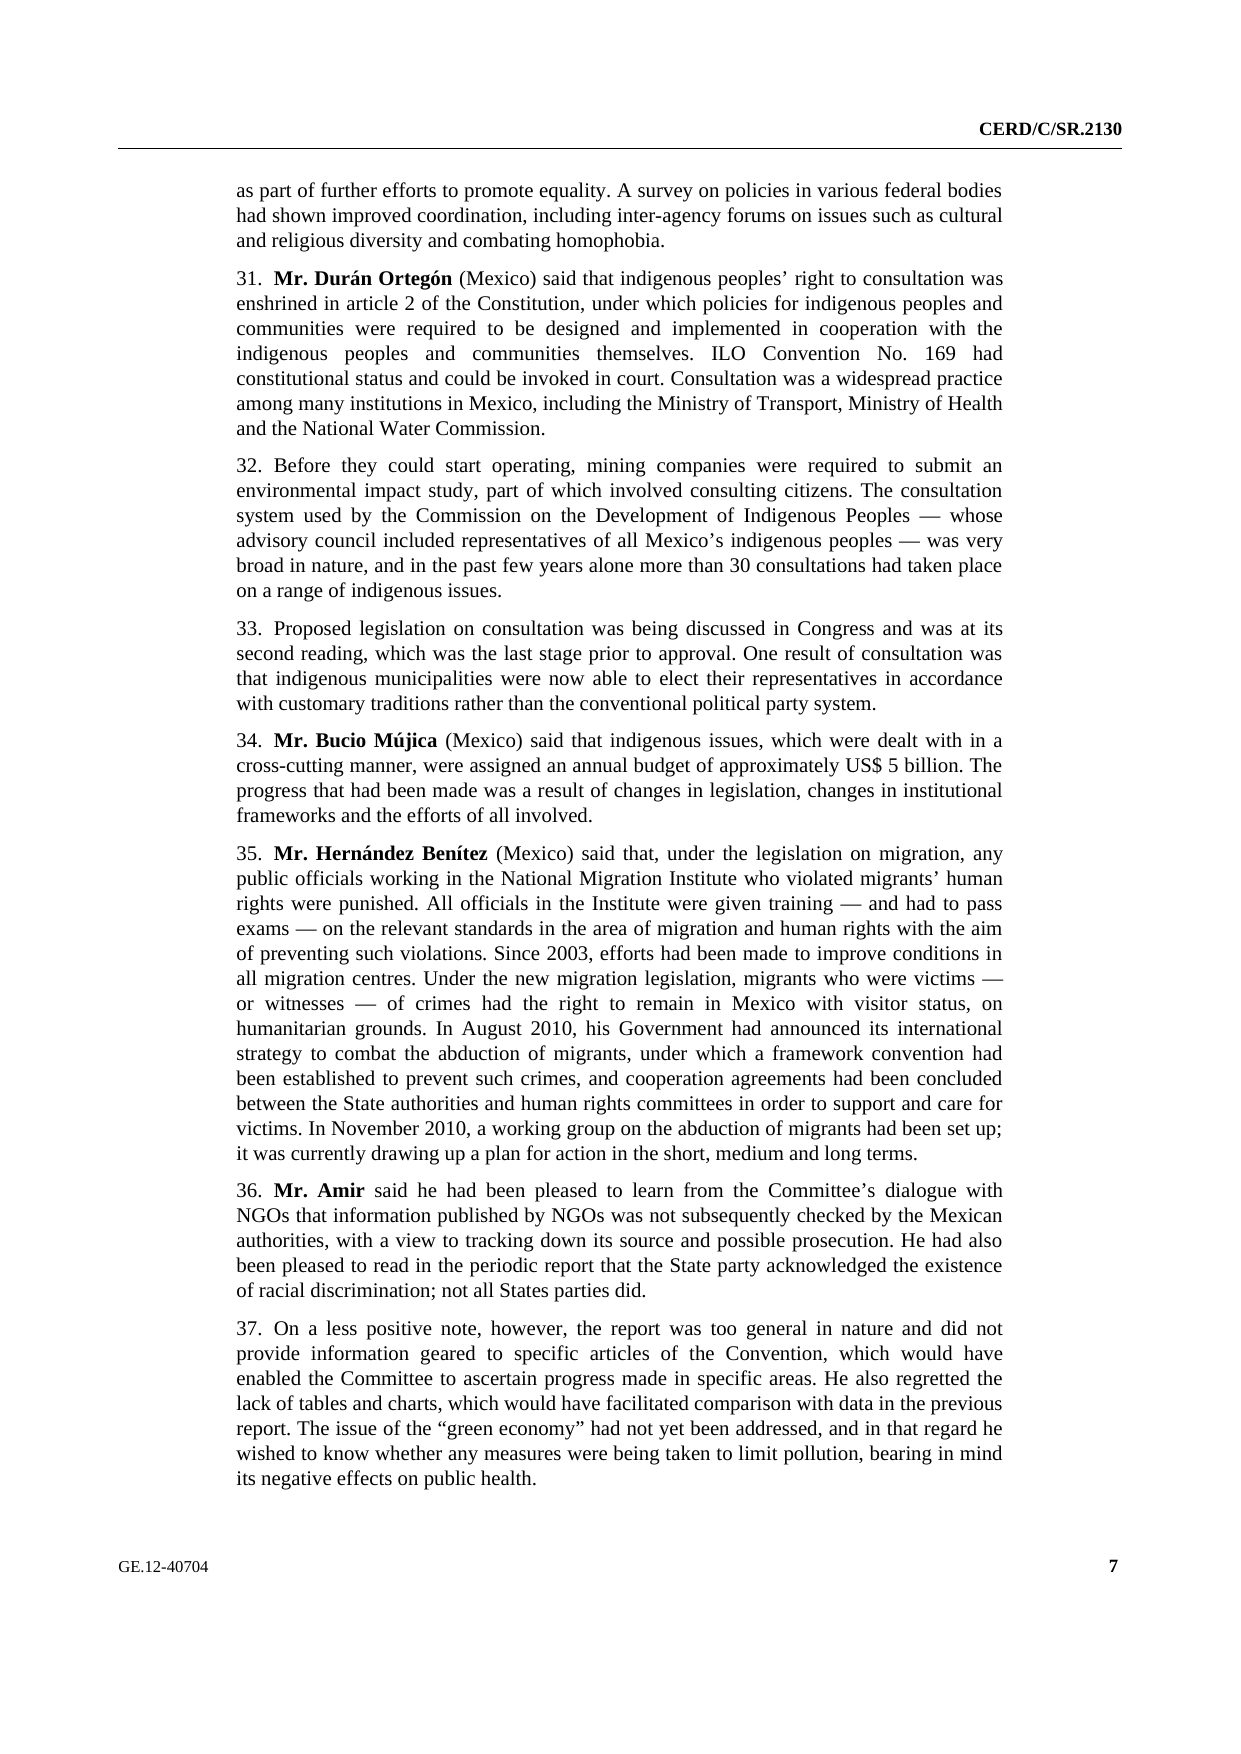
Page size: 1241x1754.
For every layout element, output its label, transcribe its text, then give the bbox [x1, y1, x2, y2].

text Mr. Bucio Mújica (Mexico) said that indigenous issues, which were dealt with in a cross-cutting manner, were assigned an annual budget of approximately US$ 5 billion. The progress that had been made was a result of changes in legislation, changes in institutional frameworks and the efforts of all involved. [236, 727, 1004, 827]
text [236, 177, 1004, 252]
text Before they could start operating, mining companies were required to submit an environmental impact study, part of which involved consulting citizens. The consultation system used by the Commission on the Development of Indigenous Peoples — whose advisory council included representatives of all Mexico’s indigenous peoples — was very broad in nature, and in the past few years alone more than 30 consultations had taken place on a range of indigenous issues. [236, 452, 1004, 602]
text On a less positive note, however, the report was too general in nature and did not provide information geared to specific articles of the Convention, which would have enabled the Committee to ascertain progress made in specific areas. He also regretted the lack of tables and charts, which would have facilitated comparison with data in the previous report. The issue of the “green economy” had not yet been addressed, and in that regard he wished to know whether any measures were being taken to limit pollution, bearing in mind its negative effects on public health. [236, 1315, 1004, 1490]
text Mr. Hernández Benítez (Mexico) said that, under the legislation on migration, any public officials working in the National Migration Institute who violated migrants’ human rights were punished. All officials in the Institute were given training — and had to pass exams — on the relevant standards in the area of migration and human rights with the aim of preventing such violations. Since 2003, efforts had been made to improve conditions in all migration centres. Under the new migration legislation, migrants who were victims — or witnesses — of crimes had the right to remain in Mexico with visitor status, on humanitarian grounds. In August 2010, his Government had announced its international strategy to combat the abduction of migrants, under which a framework convention had been established to prevent such crimes, and cooperation agreements had been concluded between the State authorities and human rights committees in order to support and care for victims. In November 2010, a working group on the abduction of migrants had been set up; it was currently drawing up a plan for action in the short, medium and long terms. [236, 840, 1004, 1165]
text Proposed legislation on consultation was being discussed in Congress and was at its second reading, which was the last stage prior to approval. One result of consultation was that indigenous municipalities were now able to elect their representatives in accordance with customary traditions rather than the conventional political party system. [236, 615, 1004, 715]
text Mr. Amir said he had been pleased to learn from the Committee’s dialogue with NGOs that information published by NGOs was not subsequently checked by the Mexican authorities, with a view to tracking down its source and possible prosecution. He had also been pleased to read in the periodic report that the State party acknowledged the existence of racial discrimination; not all States parties did. [236, 1177, 1004, 1302]
text Mr. Durán Ortegón (Mexico) said that indigenous peoples’ right to consultation was enshrined in article 2 of the Constitution, under which policies for indigenous peoples and communities were required to be designed and implemented in cooperation with the indigenous peoples and communities themselves. ILO Convention No. 169 had constitutional status and could be invoked in court. Consultation was a widespread practice among many institutions in Mexico, including the Ministry of Transport, Ministry of Health and the National Water Commission. [236, 265, 1004, 440]
